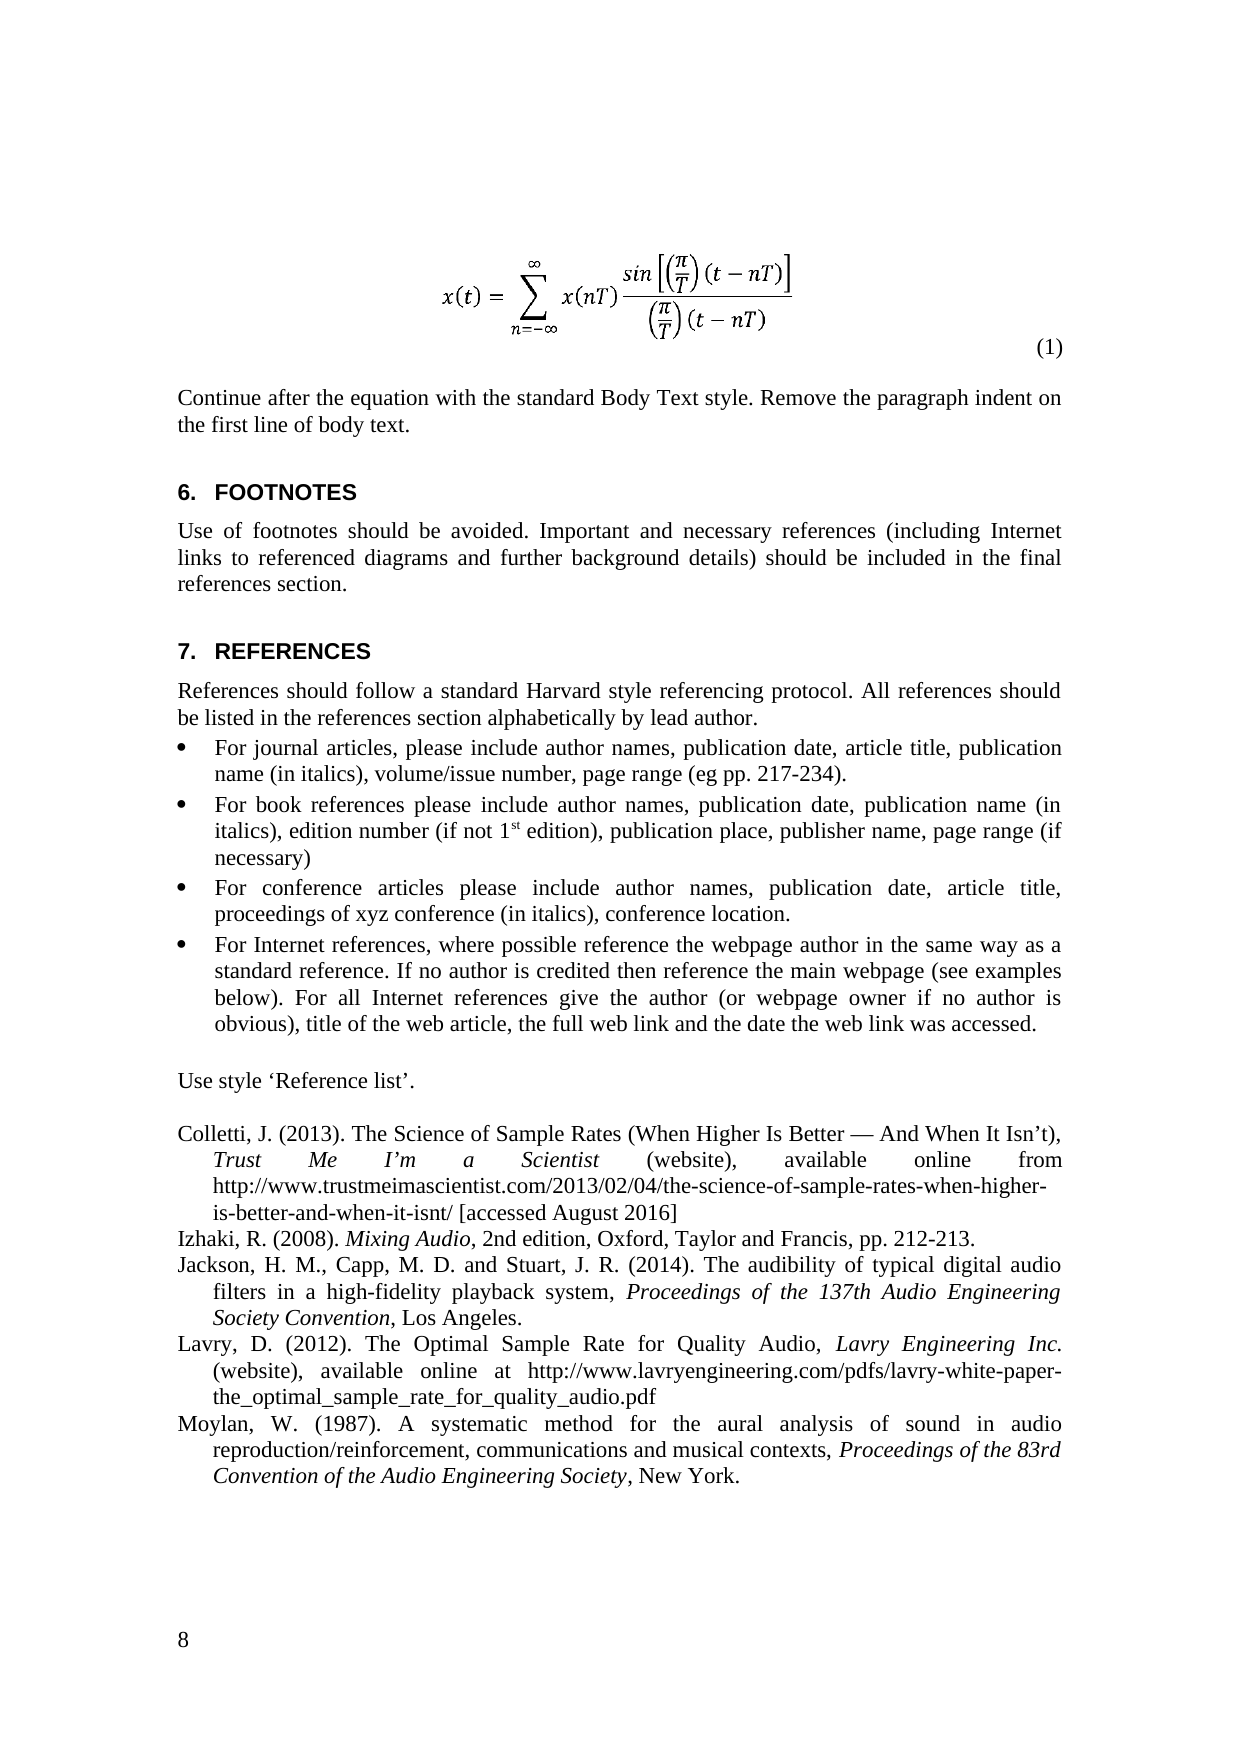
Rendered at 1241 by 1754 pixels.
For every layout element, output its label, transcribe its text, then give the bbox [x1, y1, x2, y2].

list For conference articles please include author names, publication date, article title, proceedings of xyz conference (in italics), conference location. [177, 874, 1063, 927]
list Lavry, D. (2012). The Optimal Sample Rate for Quality Audio, Lavry Engineering Inc. (website), available online at http://www.lavryengineering.com/pdfs/lavry-white-paper-the_optimal_sample_rate_for_quality_audio.pdf [177, 1331, 1063, 1409]
list Jackson, H. M., Capp, M. D. and Stuart, J. R. (2014). The audibility of typical digital audio filters in a high-fidelity playback system, Proceedings of the 137th Audio Engineering Society Convention, Los Angeles. [177, 1251, 1063, 1331]
picture [427, 236, 813, 355]
text Use of footnotes should be avoided. Important and necessary references (including Internet links to referenced diagrams and further background details) should be included in the final references section. [177, 518, 1063, 597]
text References should follow a standard Harvard style referencing protocol. All references should be listed in the references section alphabetically by lead author. [177, 677, 1063, 730]
list Moylan, W. (1987). A systematic method for the aural analysis of sound in audio reproduction/reinforcement, communications and musical contexts, Proceedings of the 83rd Convention of the Audio Engineering Society, New York. [177, 1409, 1063, 1489]
list Izhaki, R. (2008). Mixing Audio, 2nd edition, Oxford, Taylor and Francis, pp. 212-213. [177, 1225, 1063, 1251]
list For book references please include author names, publication date, publication name (in italics), edition number (if not 1st edition), publication place, publisher name, page range (if necessary) [177, 791, 1063, 870]
subtitle Footnotes [177, 479, 1063, 505]
text Use style ‘Reference list’. [177, 1067, 1063, 1093]
subtitle References [177, 638, 1063, 665]
list For Internet references, where possible reference the webpage author in the same way as a standard reference. If no author is credited then reference the main webpage (see examples below). For all Internet references give the author (or webpage owner if no author is obvious), title of the web article, the full web link and the date the web link was accessed. [177, 931, 1063, 1036]
list For journal articles, please include author names, publication date, article title, publication name (in italics), volume/issue number, page range (eg pp. 217-234). [177, 734, 1063, 787]
list Colletti, J. (2013). The Science of Sample Rates (When Higher Is Better — And When It Isn’t), Trust Me I’m a Scientist (website), available online from http://www.trustmeimascientist.com/2013/02/04/the-science-of-sample-rates-when-higher-is-better-and-when-it-isnt/ [accessed August 2016] [177, 1120, 1063, 1225]
text Continue after the equation with the standard Body Text style. Remove the paragraph indent on the first line of body text. [177, 384, 1063, 437]
